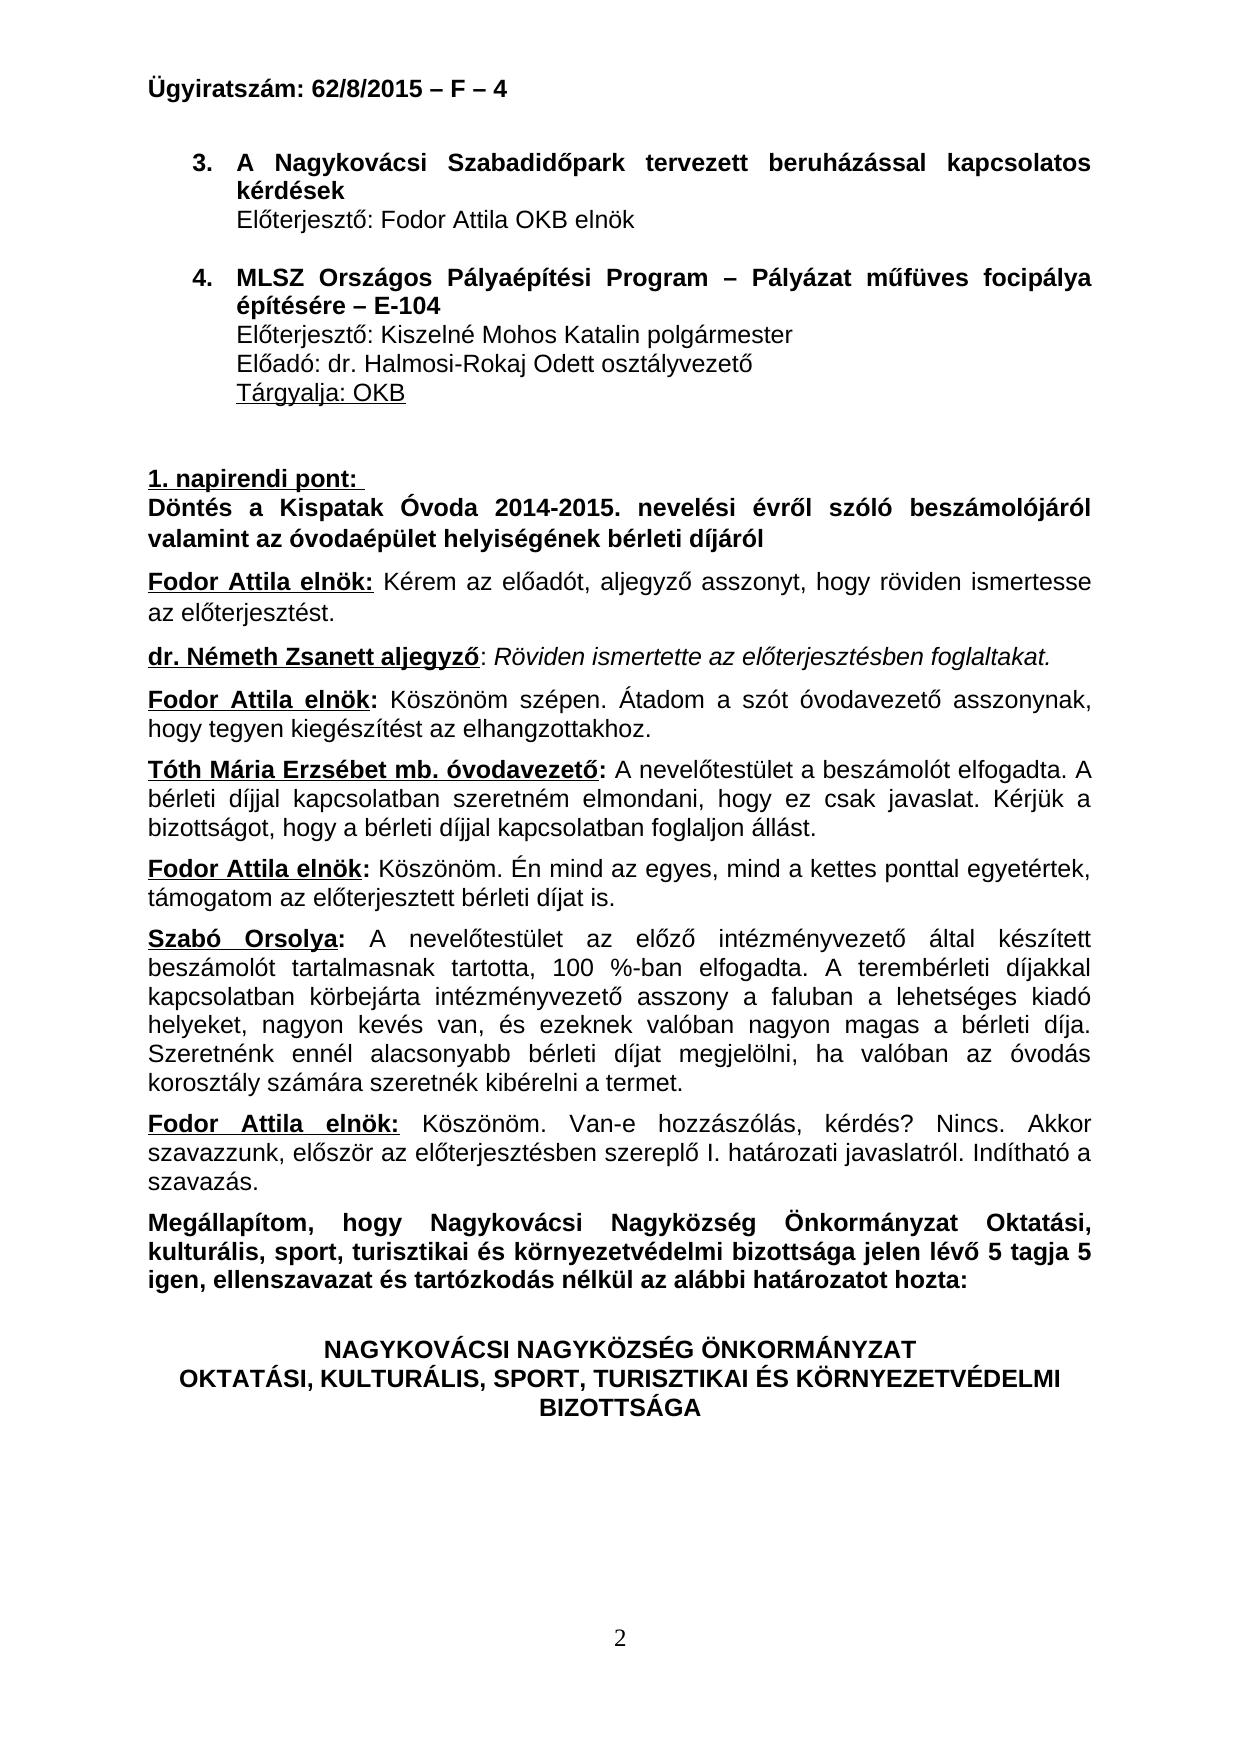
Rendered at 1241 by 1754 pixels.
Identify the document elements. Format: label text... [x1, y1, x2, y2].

list Előterjesztő: Kiszelné Mohos Katalin polgármester [236, 320, 1093, 349]
list MLSZ Országos Pályaépítési Program – Pályázat műfüves focipálya építésére – E-104 [192, 263, 1093, 320]
text Fodor Attila elnök: Köszönöm. Én mind az egyes, mind a kettes ponttal egyetértek, támogatom az előterjesztett bérleti díjat is. [148, 854, 1093, 912]
text Tóth Mária Erzsébet mb. óvodavezető: A nevelőtestület a beszámolót elfogadta. A bérleti díjjal kapcsolatban szeretném elmondani, hogy ez csak javaslat. Kérjük a bizottságot, hogy a bérleti díjjal kapcsolatban foglaljon állást. [148, 755, 1093, 842]
text Döntés a Kispatak Óvoda 2014-2015. nevelési évről szóló beszámolójáról valamint az óvodaépület helyiségének bérleti díjáról [148, 493, 1093, 552]
text Fodor Attila elnök: Köszönöm. Van-e hozzászólás, kérdés? Nincs. Akkor szavazzunk, először az előterjesztésben szereplő I. határozati javaslatról. Indítható a szavazás. [148, 1109, 1093, 1195]
text OKTATÁSI, KULTURÁLIS, SPORT, TURISZTIKAI ÉS KÖRNYEZETVÉDELMI BIZOTTSÁGA [148, 1364, 1093, 1422]
list Előterjesztő: Fodor Attila OKB elnök [236, 205, 1093, 234]
list A Nagykovácsi Szabadidőpark tervezett beruházással kapcsolatos kérdések [192, 148, 1093, 205]
list Előadó: dr. Halmosi-Rokaj Odett osztályvezető [236, 349, 1093, 378]
text Fodor Attila elnök: Köszönöm szépen. Átadom a szót óvodavezető asszonynak, hogy tegyen kiegészítést az elhangzottakhoz. [148, 685, 1093, 743]
list Tárgyalja: OKB [236, 378, 1093, 406]
text Fodor Attila elnök: Kérem az előadót, aljegyző asszonyt, hogy röviden ismertesse az előterjesztést. [148, 567, 1093, 627]
text Megállapítom, hogy Nagykovácsi Nagyközség Önkormányzat Oktatási, kulturális, sport, turisztikai és környezetvédelmi bizottsága jelen lévő 5 tagja 5 igen, ellenszavazat és tartózkodás nélkül az alábbi határozatot hozta: [148, 1208, 1093, 1294]
text Szabó Orsolya: A nevelőtestület az előző intézményvezető által készített beszámolót tartalmasnak tartotta, 100 %-ban elfogadta. A terembérleti díjakkal kapcsolatban körbejárta intézményvezető asszony a faluban a lehetséges kiadó helyeket, nagyon kevés van, és ezeknek valóban nagyon magas a bérleti díja. Szeretnénk ennél alacsonyabb bérleti díjat megjelölni, ha valóban az óvodás korosztály számára szeretnék kibérelni a termet. [148, 924, 1093, 1097]
text 1. napirendi pont: [148, 464, 1093, 493]
text NAGYKOVÁCSI NAGYKÖZSÉG ÖNKORMÁNYZAT [148, 1335, 1093, 1364]
text dr. Németh Zsanett aljegyző: Röviden ismertette az előterjesztésben foglaltakat. [148, 642, 1093, 671]
